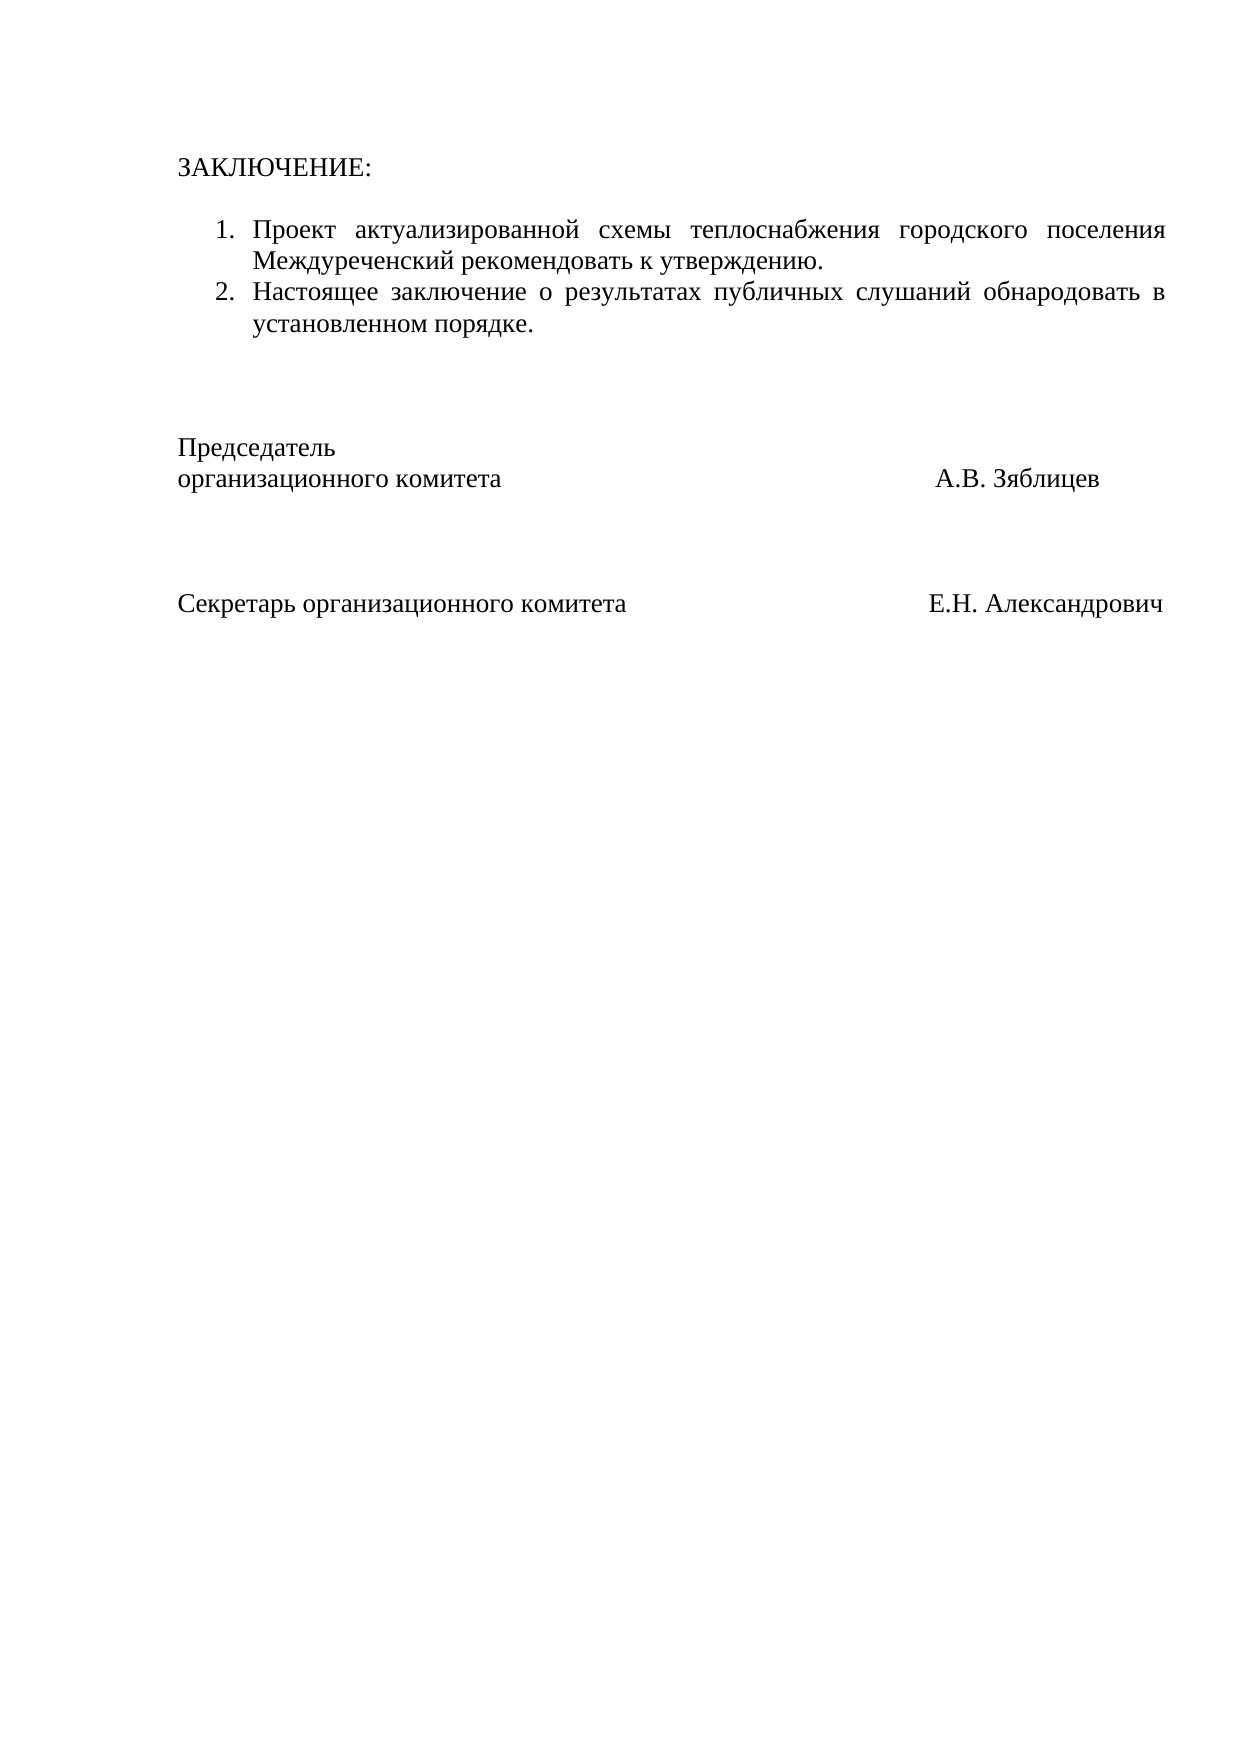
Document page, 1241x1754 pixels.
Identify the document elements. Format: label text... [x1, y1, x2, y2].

text организационного комитета А.В. Зяблицев [177, 462, 1167, 493]
text Председатель [177, 431, 1167, 462]
list Настоящее заключение о результатах публичных слушаний обнародовать в установленном порядке. [215, 276, 1167, 338]
text Секретарь организационного комитета Е.Н. Александрович [177, 587, 1167, 618]
text ЗАКЛЮЧЕНИЕ: [177, 151, 1167, 182]
list Проект актуализированной схемы теплоснабжения городского поселения Междуреченский рекомендовать к утверждению. [215, 213, 1167, 276]
